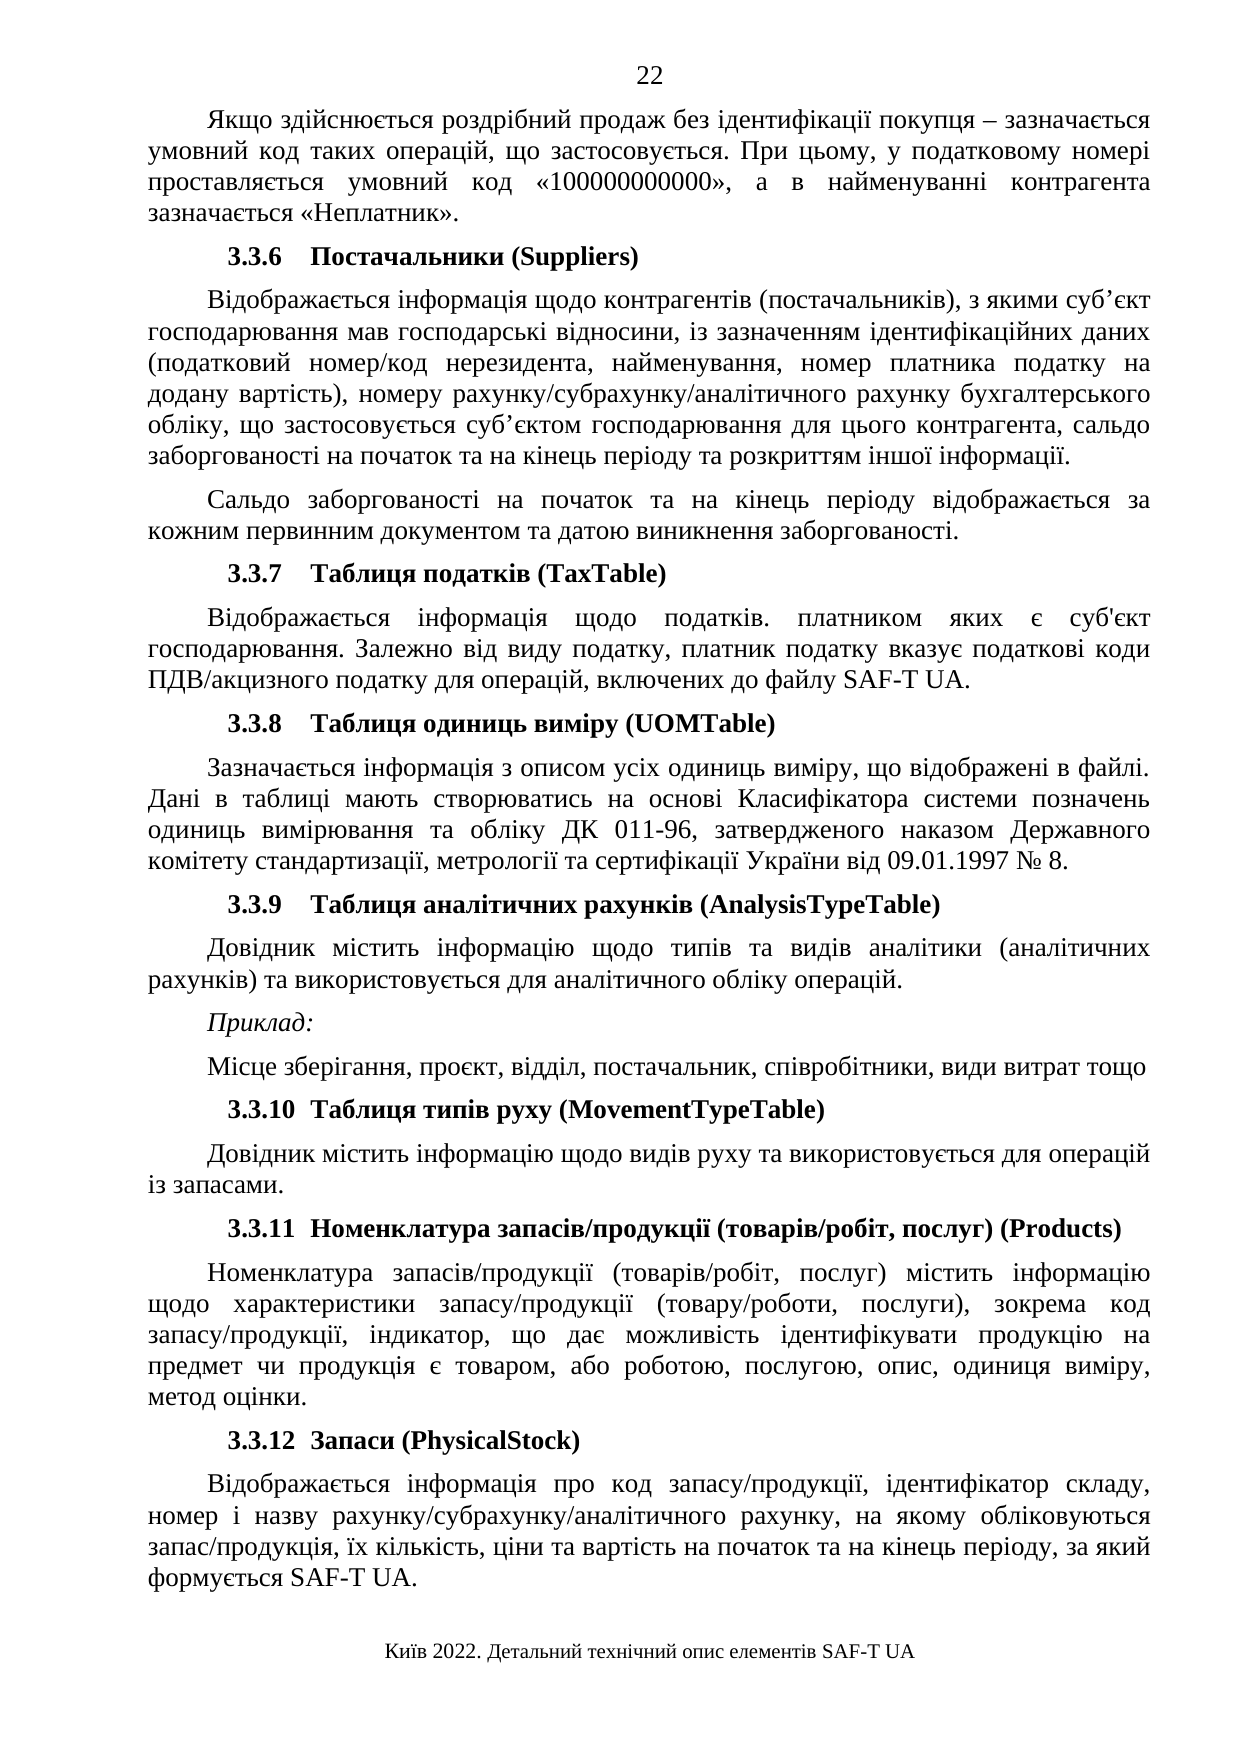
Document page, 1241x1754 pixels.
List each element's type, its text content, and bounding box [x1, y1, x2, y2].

text Приклад: [148, 1006, 1152, 1037]
text Номенклатура запасів/продукції (товарів/робіт, послуг) (Products) [227, 1212, 1152, 1243]
text Зазначається інформація з описом усіх одиниць виміру, що відображені в файлі. Дані в таблиці мають створюватись на основі Класифікатора системи позначень одиниць вимірювання та обліку ДК 011-96, затвердженого наказом Державного комітету стандартизації, метрології та сертифікації України від 09.01.1997 № 8. [148, 751, 1152, 875]
text Постачальники (Suppliers) [227, 240, 1152, 271]
text Таблиця типів руху (MovementTypeTable) [227, 1094, 1152, 1125]
text Таблиця податків (TaxTable) [227, 558, 1152, 589]
text Якщо здійснюється роздрібний продаж без ідентифікації покупця – зазначається умовний код таких операцій, що застосовується. При цьому, у податковому номері проставляється умовний код «100000000000», а в найменуванні контрагента зазначається «Неплатник». [148, 103, 1152, 227]
text Запаси (PhysicalStock) [227, 1424, 1152, 1455]
text Відображається інформація про код запасу/продукції, ідентифікатор складу, номер і назву рахунку/субрахунку/аналітичного рахунку, на якому обліковуються запас/продукція, їх кількість, ціни та вартість на початок та на кінець періоду, за який формується SAF-T UA. [148, 1468, 1152, 1592]
text Відображається інформація щодо податків. платником яких є суб'єкт господарювання. Залежно від виду податку, платник податку вказує податкові коди ПДВ/акцизного податку для операцій, включених до файлу SAF-T UA. [148, 601, 1152, 695]
text Номенклатура запасів/продукції (товарів/робіт, послуг) містить інформацію щодо характеристики запасу/продукції (товару/роботи, послуги), зокрема код запасу/продукції, індикатор, що дає можливість ідентифікувати продукцію на предмет чи продукція є товаром, або роботою, послугою, опис, одиниця виміру, метод оцінки. [148, 1256, 1152, 1411]
text Таблиця аналітичних рахунків (AnalysisTypeTable) [227, 888, 1152, 919]
text Сальдо заборгованості на початок та на кінець періоду відображається за кожним первинним документом та датою виникнення заборгованості. [148, 483, 1152, 545]
text Довідник містить інформацію щодо видів руху та використовується для операцій із запасами. [148, 1137, 1152, 1199]
text Відображається інформація щодо контрагентів (постачальників), з якими суб’єкт господарювання мав господарські відносини, із зазначенням ідентифікаційних даних (податковий номер/код нерезидента, найменування, номер платника податку на додану вартість), номеру рахунку/субрахунку/аналітичного рахунку бухгалтерського обліку, що застосовується суб’єктом господарювання для цього контрагента, сальдо заборгованості на початок та на кінець періоду та розкриттям іншої інформації. [148, 283, 1152, 470]
text Таблиця одиниць виміру (UOMTable) [227, 707, 1152, 738]
text Довідник містить інформацію щодо типів та видів аналітики (аналітичних рахунків) та використовується для аналітичного обліку операцій. [148, 932, 1152, 994]
text Місце зберігання, проєкт, відділ, постачальник, співробітники, види витрат тощо [148, 1050, 1152, 1081]
